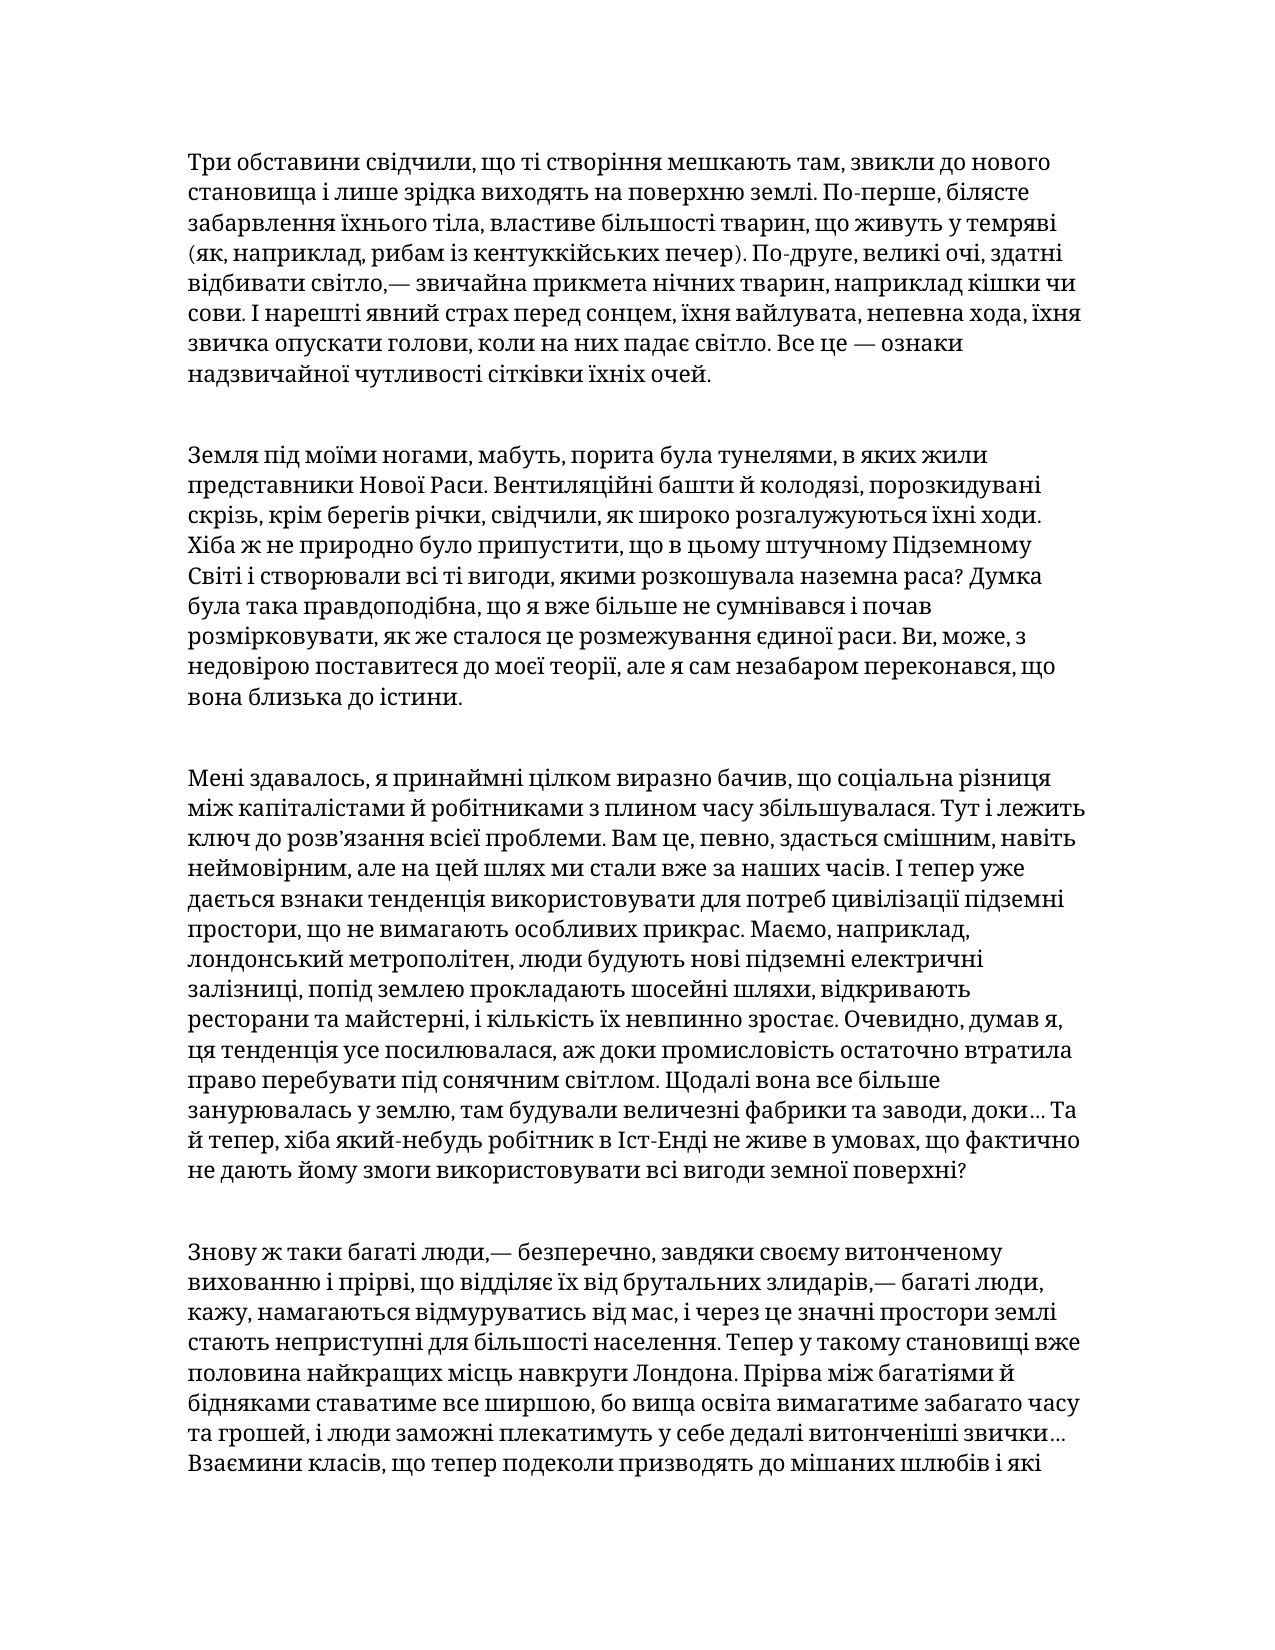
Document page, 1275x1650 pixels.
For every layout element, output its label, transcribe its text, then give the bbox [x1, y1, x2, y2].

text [187, 150, 1087, 388]
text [187, 1209, 1087, 1477]
text Земля під моїми ногами, мабуть, порита була тунелями, в яких жили представники Нової Раси. Вентиляційні башти й колодязі, порозкидувані скрізь, крім берегів річки, свідчили, як широко розгалужуються їхні ходи. Хіба ж не природно було припустити, що в цьому штучному Підземному Світі і створювали всі ті вигоди, якими розкошувала наземна раса? Думка була така правдоподібна, що я вже більше не сумнівався і почав розмірковувати, як же сталося це розмежування єдиної раси. Ви, може, з недовірою поставитеся до моєї теорії, але я сам незабаром переконався, що вона близька до істини. [187, 412, 1087, 711]
text Мені здавалось, я принаймні цілком виразно бачив, що соціальна різниця між капіталістами й робітниками з плином часу збільшувалася. Тут і лежить ключ до розв’язання всієї проблеми. Вам це, певно, здасться смішним, навіть неймовірним, але на цей шлях ми стали вже за наших часів. І тепер уже дається взнаки тенденція використовувати для потреб цивілізації підземні простори, що не вимагають особливих прикрас. Маємо, наприклад, лондонський метрополітен, люди будують нові підземні електричні залізниці, попід землею прокладають шосейні шляхи, відкривають ресторани та майстерні, і кількість їх невпинно зростає. Очевидно, думав я, ця тенденція усе посилювалася, аж доки промисловість остаточно втратила право перебувати під сонячним світлом. Щодалі вона все більше занурювалась у землю, там будували величезні фабрики та заводи, доки… Та й тепер, хіба який-небудь робітник в Іст-Енді не живе в умовах, що фактично не дають йому змоги використовувати всі вигоди земної поверхні? [187, 735, 1087, 1185]
